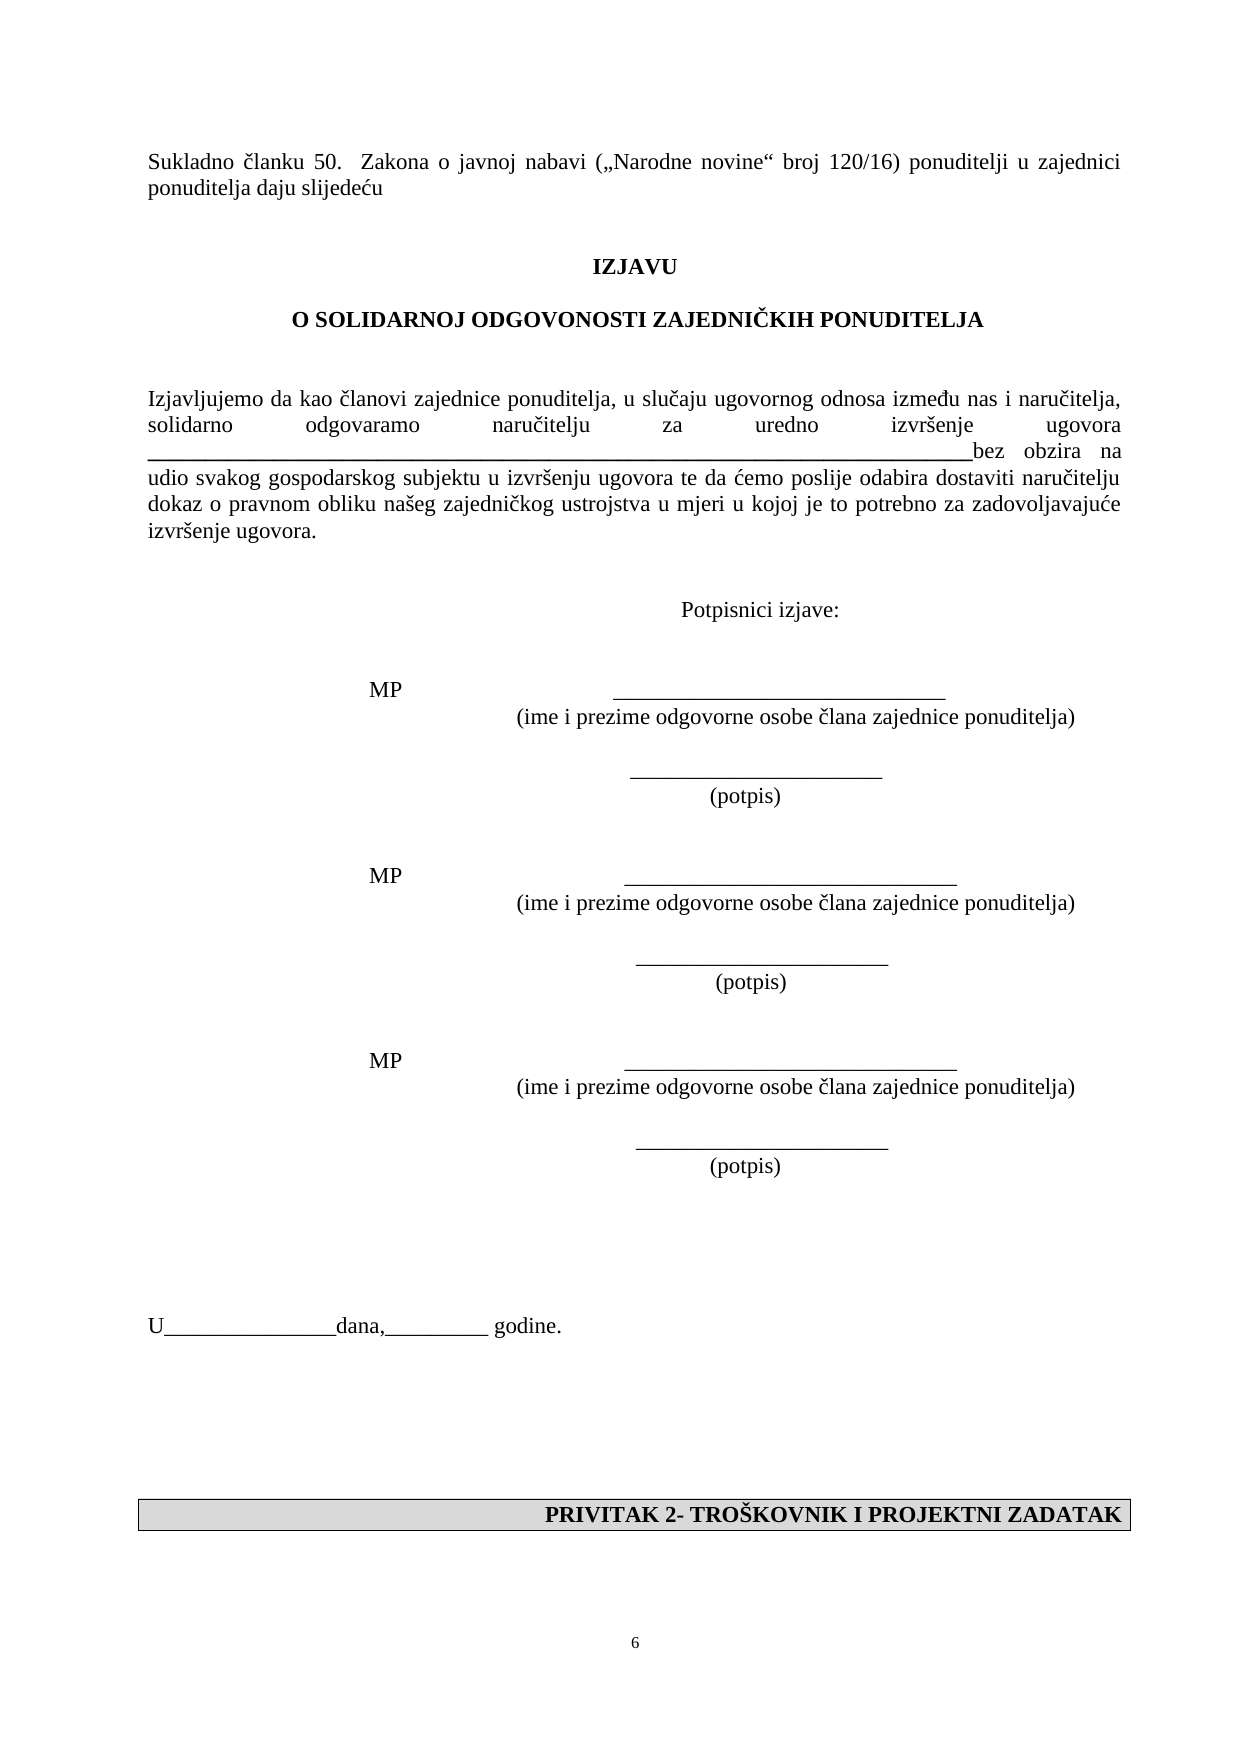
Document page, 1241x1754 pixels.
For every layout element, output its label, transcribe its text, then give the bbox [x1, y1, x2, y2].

text Potpisnici izjave: [148, 596, 1122, 622]
text Sukladno članku 50. Zakona o javnoj nabavi („Narodne novine“ broj 120/16) ponuditelji u zajednici ponuditelja daju slijedeću [148, 148, 1122, 200]
text (ime i prezime odgovorne osobe člana zajednice ponuditelja) [148, 1073, 1122, 1126]
text (potpis) [148, 782, 1122, 808]
text IZJAVU [148, 253, 1122, 279]
text MP _____________________________ [148, 863, 1122, 889]
text ______________________ [148, 1126, 1122, 1152]
text (ime i prezime odgovorne osobe člana zajednice ponuditelja) [148, 703, 1122, 756]
text ______________________ [148, 942, 1122, 968]
text U_______________dana,_________ godine. [148, 1312, 1122, 1339]
text Izjavljujemo da kao članovi zajednice ponuditelja, u slučaju ugovornog odnosa između nas i naručitelja, solidarno odgovaramo naručitelju za uredno izvršenje ugovora ________________________________________________________________________bez obzira na udio svakog gospodarskog subjektu u izvršenju ugovora te da ćemo poslije odabira dostaviti naručitelju dokaz o pravnom obliku našeg zajedničkog ustrojstva u mjeri u kojoj je to potrebno za zadovoljavajuće izvršenje ugovora. [148, 385, 1122, 543]
text PRIVITAK 2- TROŠKOVNIK I PROJEKTNI ZADATAK [139, 1500, 1130, 1530]
text ______________________ [148, 756, 1122, 782]
text O SOLIDARNOJ ODGOVONOSTI ZAJEDNIČKIH PONUDITELJA [148, 306, 1122, 332]
text MP _____________________________ [148, 676, 1122, 703]
text (ime i prezime odgovorne osobe člana zajednice ponuditelja) [148, 889, 1122, 942]
text MP _____________________________ [295, 1047, 1122, 1073]
text (potpis) [148, 1152, 1122, 1179]
text (potpis) [148, 968, 1122, 994]
